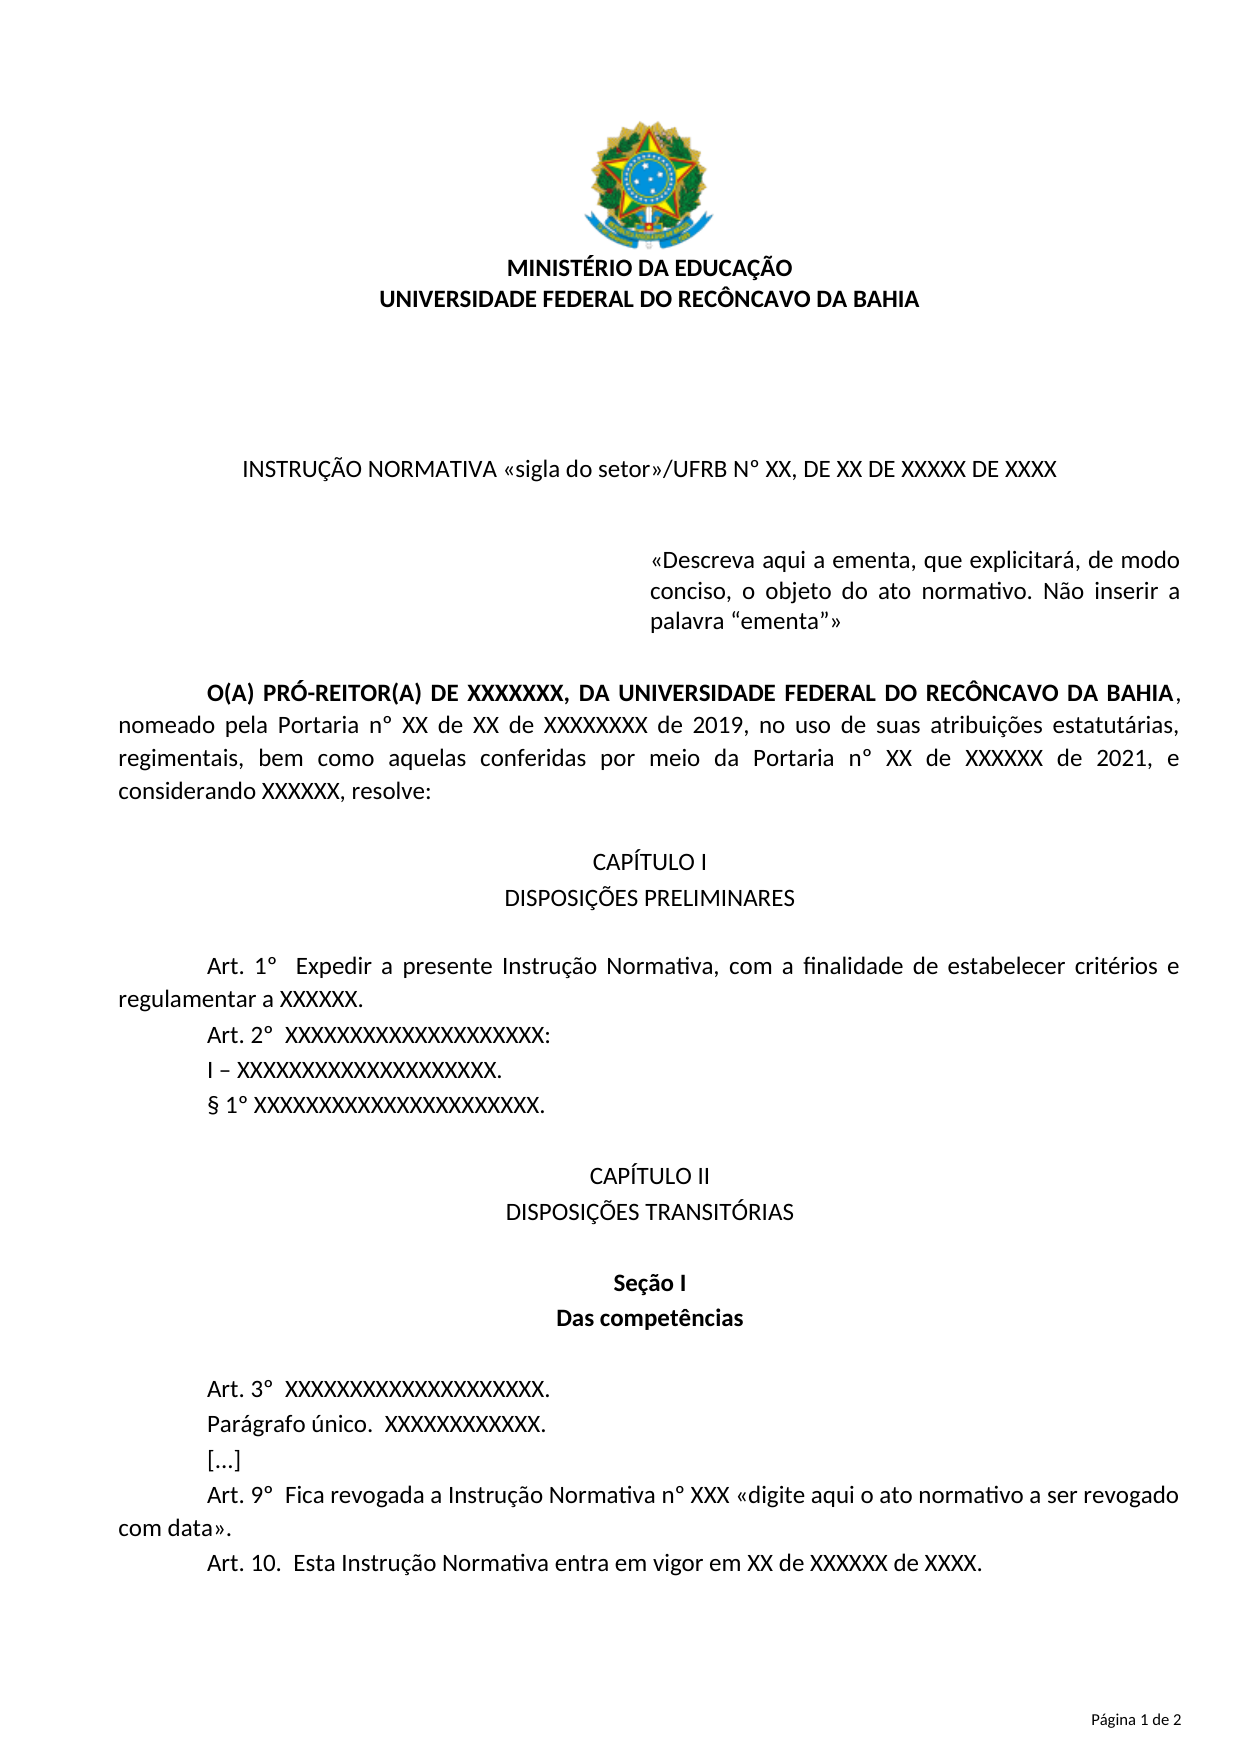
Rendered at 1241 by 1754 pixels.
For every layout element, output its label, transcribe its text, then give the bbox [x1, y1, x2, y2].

text Art. 2º XXXXXXXXXXXXXXXXXXXX: [118, 1019, 1181, 1049]
text DISPOSIÇÕES TRANSITÓRIAS [118, 1196, 1181, 1226]
picture [580, 118, 719, 253]
text Parágrafo único. XXXXXXXXXXXX. [118, 1408, 1181, 1439]
text Das competências [118, 1302, 1181, 1333]
text DISPOSIÇÕES PRELIMINARES [118, 882, 1181, 912]
text § 1º XXXXXXXXXXXXXXXXXXXXXX. [118, 1090, 1181, 1120]
text [...] [118, 1444, 1181, 1474]
text INSTRUÇÃO NORMATIVA «sigla do setor»/UFRB Nº XX, DE XX DE XXXXX DE XXXX [118, 453, 1181, 483]
text Seção I [118, 1267, 1181, 1297]
text CAPÍTULO I [118, 846, 1181, 877]
text Art. 9º Fica revogada a Instrução Normativa nº XXX «digite aqui o ato normativo a ser revogado com data». [118, 1479, 1181, 1543]
text CAPÍTULO II [118, 1161, 1181, 1191]
text Art. 10. Esta Instrução Normativa entra em vigor em XX de XXXXXX de XXXX. [118, 1548, 1181, 1578]
text O(A) PRÓ-REITOR(A) DE XXXXXXX, DA UNIVERSIDADE FEDERAL DO RECÔNCAVO DA BAHIA, nomeado pela Portaria nº XX de XX de XXXXXXXX de 2019, no uso de suas atribuições estatutárias, regimentais, bem como aquelas conferidas por meio da Portaria nº XX de XXXXXX de 2021, e considerando XXXXXX, resolve: [118, 677, 1181, 806]
text «Descreva aqui a ementa, que explicitará, de modo conciso, o objeto do ato normativo. Não inserir a palavra “ementa”» [650, 544, 1181, 636]
text Art. 1º Expedir a presente Instrução Normativa, com a finalidade de estabelecer critérios e regulamentar a XXXXXX. [118, 951, 1181, 1014]
text I – XXXXXXXXXXXXXXXXXXXX. [118, 1054, 1181, 1085]
text Art. 3º XXXXXXXXXXXXXXXXXXXX. [118, 1373, 1181, 1403]
